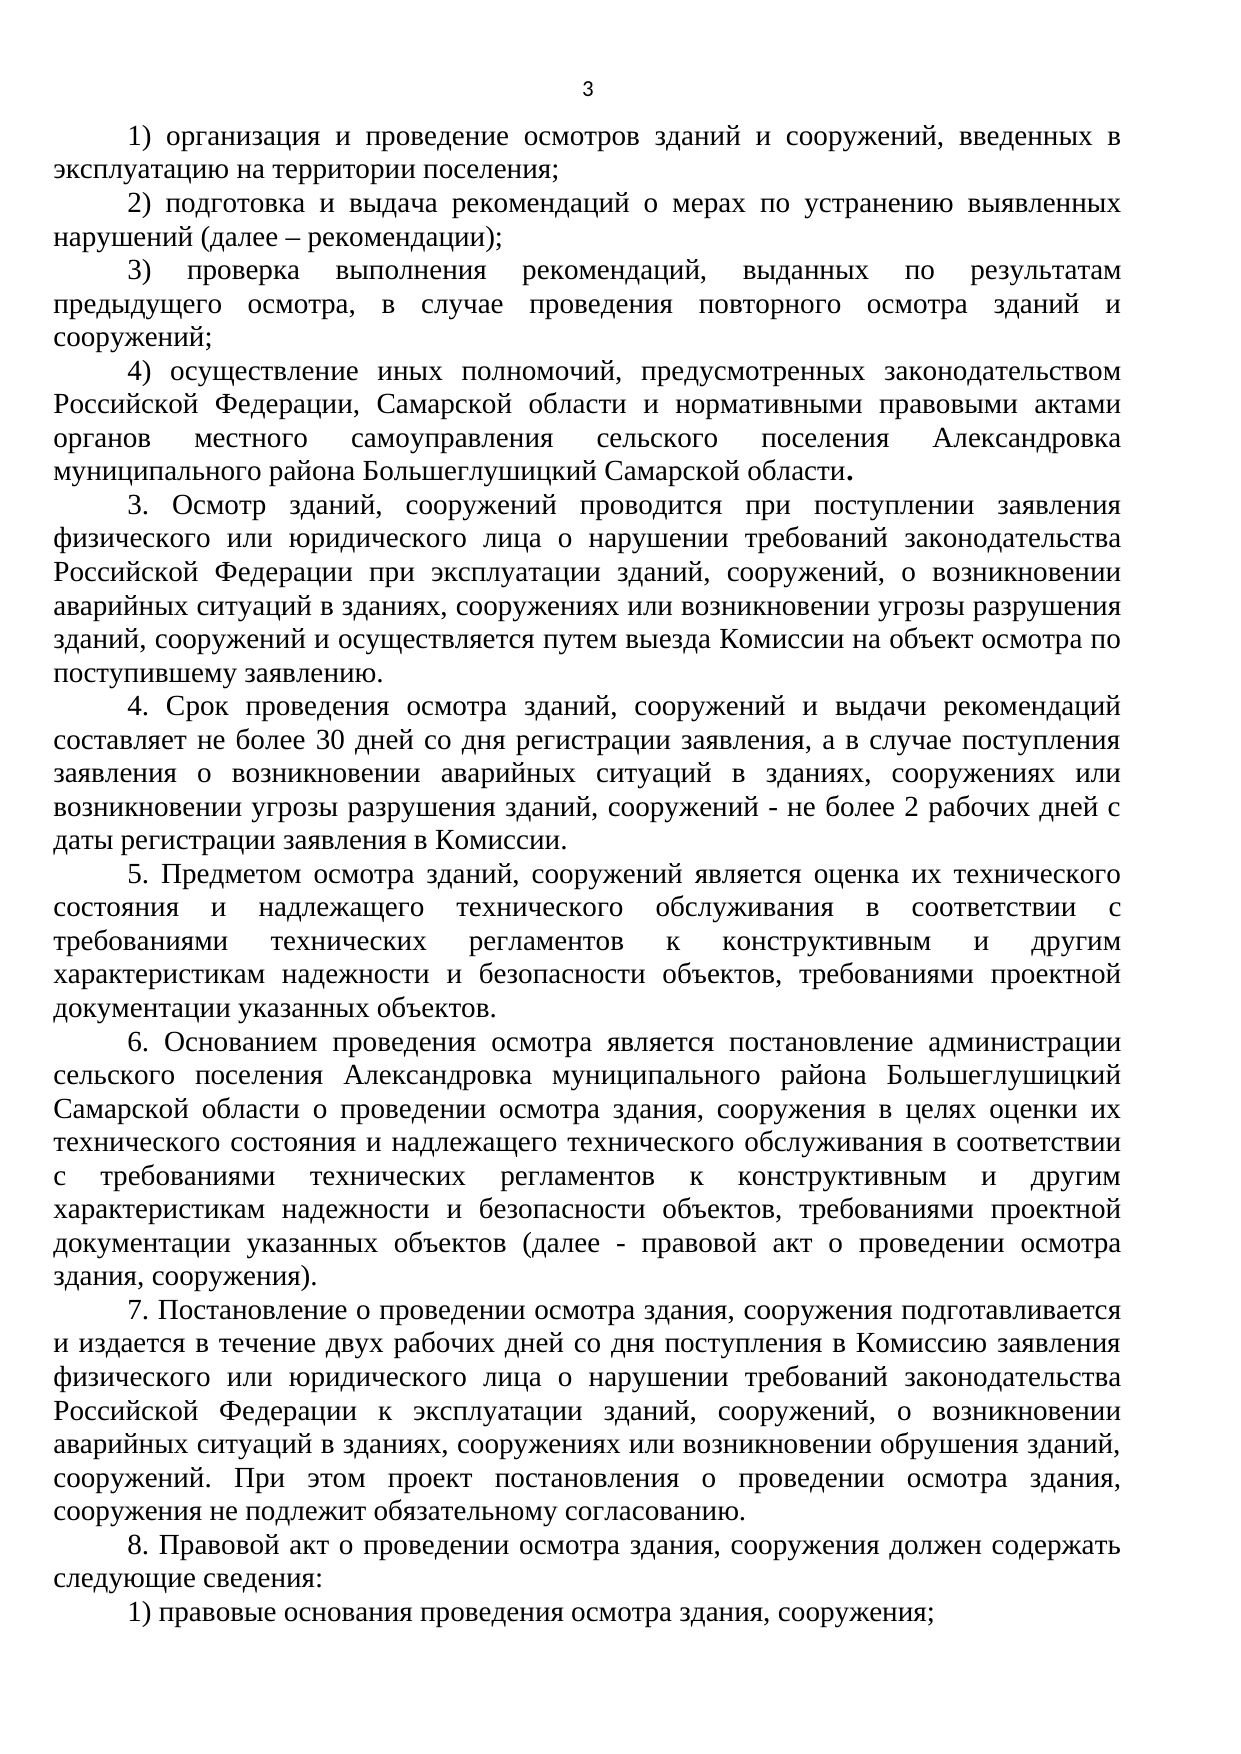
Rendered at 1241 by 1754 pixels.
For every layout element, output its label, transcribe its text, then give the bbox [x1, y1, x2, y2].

text 6. Основанием проведения осмотра является постановление администрации сельского поселения Александровка муниципального района Большеглушицкий Самарской области о проведении осмотра здания, сооружения в целях оценки их технического состояния и надлежащего технического обслуживания в соответствии с требованиями технических регламентов к конструктивным и другим характеристикам надежности и безопасности объектов, требованиями проектной документации указанных объектов (далее - правовой акт о проведении осмотра здания, сооружения). [53, 1024, 1122, 1292]
text 5. Предметом осмотра зданий, сооружений является оценка их технического состояния и надлежащего технического обслуживания в соответствии с требованиями технических регламентов к конструктивным и другим характеристикам надежности и безопасности объектов, требованиями проектной документации указанных объектов. [53, 856, 1122, 1024]
text 1) организация и проведение осмотров зданий и сооружений, введенных в эксплуатацию на территории поселения; [53, 118, 1122, 185]
text 3. Осмотр зданий, сооружений проводится при поступлении заявления физического или юридического лица о нарушении требований законодательства Российской Федерации при эксплуатации зданий, сооружений, о возникновении аварийных ситуаций в зданиях, сооружениях или возникновении угрозы разрушения зданий, сооружений и осуществляется путем выезда Комиссии на объект осмотра по поступившему заявлению. [53, 487, 1122, 688]
text 4. Срок проведения осмотра зданий, сооружений и выдачи рекомендаций составляет не более 30 дней со дня регистрации заявления, а в случае поступления заявления о возникновении аварийных ситуаций в зданиях, сооружениях или возникновении угрозы разрушения зданий, сооружений - не более 2 рабочих дней с даты регистрации заявления в Комиссии. [53, 688, 1122, 856]
text 3) проверка выполнения рекомендаций, выданных по результатам предыдущего осмотра, в случае проведения повторного осмотра зданий и сооружений; [53, 252, 1122, 353]
text 8. Правовой акт о проведении осмотра здания, сооружения должен содержать следующие сведения: [53, 1527, 1122, 1594]
text 2) подготовка и выдача рекомендаций о мерах по устранению выявленных нарушений (далее – рекомендации); [53, 185, 1122, 252]
text 7. Постановление о проведении осмотра здания, сооружения подготавливается и издается в течение двух рабочих дней со дня поступления в Комиссию заявления физического или юридического лица о нарушении требований законодательства Российской Федерации к эксплуатации зданий, сооружений, о возникновении аварийных ситуаций в зданиях, сооружениях или возникновении обрушения зданий, сооружений. При этом проект постановления о проведении осмотра здания, сооружения не подлежит обязательному согласованию. [53, 1292, 1122, 1527]
text 1) правовые основания проведения осмотра здания, сооружения; [53, 1594, 1122, 1627]
text 4) осуществление иных полномочий, предусмотренных законодательством Российской Федерации, Самарской области и нормативными правовыми актами органов местного самоуправления сельского поселения Александровка муниципального района Большеглушицкий Самарской области. [53, 353, 1122, 487]
